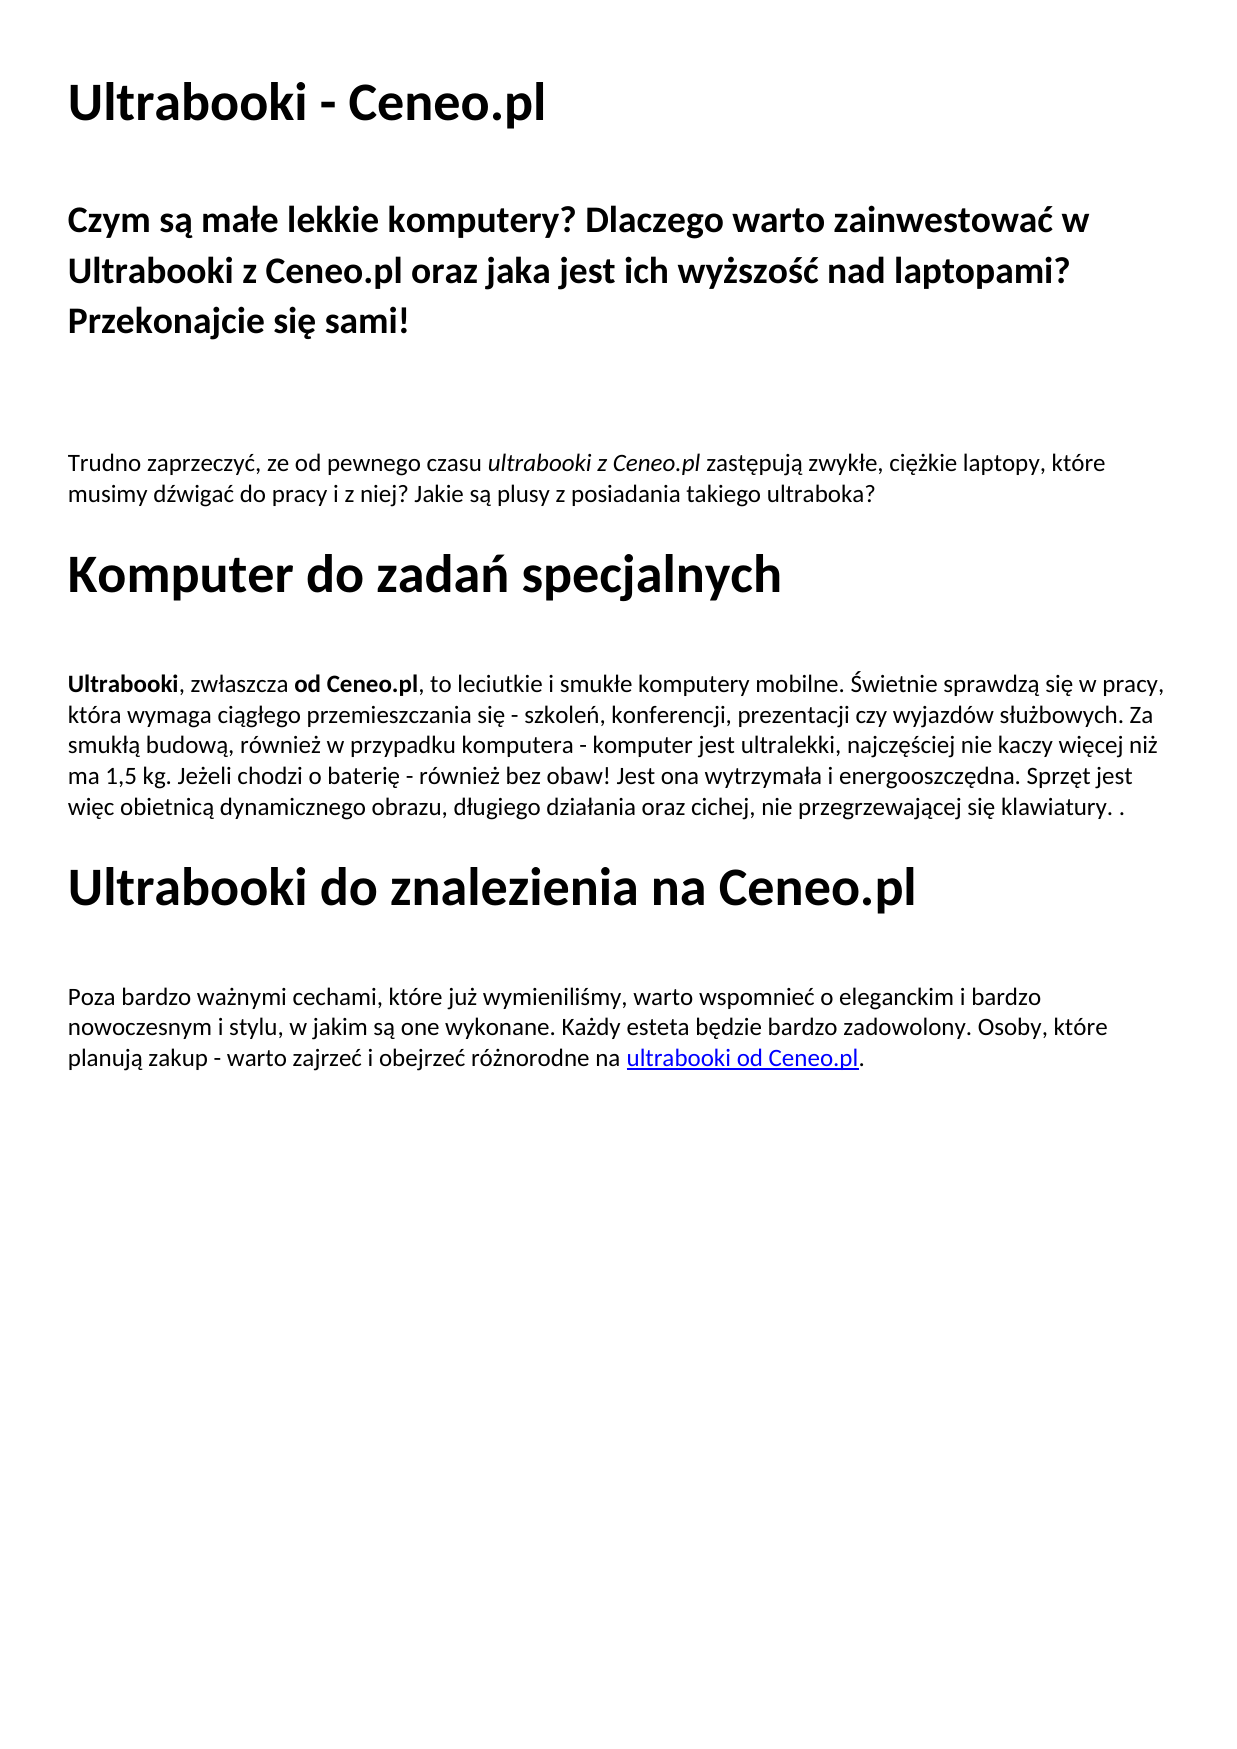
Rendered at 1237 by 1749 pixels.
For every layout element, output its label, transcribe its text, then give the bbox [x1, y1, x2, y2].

text Komputer do zadań specjalnych [68, 540, 1169, 606]
text Trudno zaprzeczyć, ze od pewnego czasu ultrabooki z Ceneo.pl zastępują zwykłe, ciężkie laptopy, które musimy dźwigać do pracy i z niej? Jakie są plusy z posiadania takiego ultraboka? [68, 448, 1169, 509]
text Ultrabooki - Ceneo.pl [68, 68, 1169, 134]
text Ultrabooki, zwłaszcza od Ceneo.pl, to leciutkie i smukłe komputery mobilne. Świetnie sprawdzą się w pracy, która wymaga ciągłego przemieszczania się - szkoleń, konferencji, prezentacji czy wyjazdów służbowych. Za smukłą budową, również w przypadku komputera - komputer jest ultralekki, najczęściej nie kaczy więcej niż ma 1,5 kg. Jeżeli chodzi o baterię - również bez obaw! Jest ona wytrzymała i energooszczędna. Sprzęt jest więc obietnicą dynamicznego obrazu, długiego działania oraz cichej, nie przegrzewającej się klawiatury. . [68, 668, 1169, 821]
text Czym są małe lekkie komputery? Dlaczego warto zainwestować w Ultrabooki z Ceneo.pl oraz jaka jest ich wyższość nad laptopami? Przekonajcie się sami! [68, 196, 1169, 343]
text Poza bardzo ważnymi cechami, które już wymieniliśmy, warto wspomnieć o eleganckim i bardzo nowoczesnym i stylu, w jakim są one wykonane. Każdy esteta będzie bardzo zadowolony. Osoby, które planują zakup - warto zajrzeć i obejrzeć różnorodne na ultrabooki od Ceneo.pl. [68, 981, 1169, 1073]
text Ultrabooki do znalezienia na Ceneo.pl [68, 852, 1169, 918]
